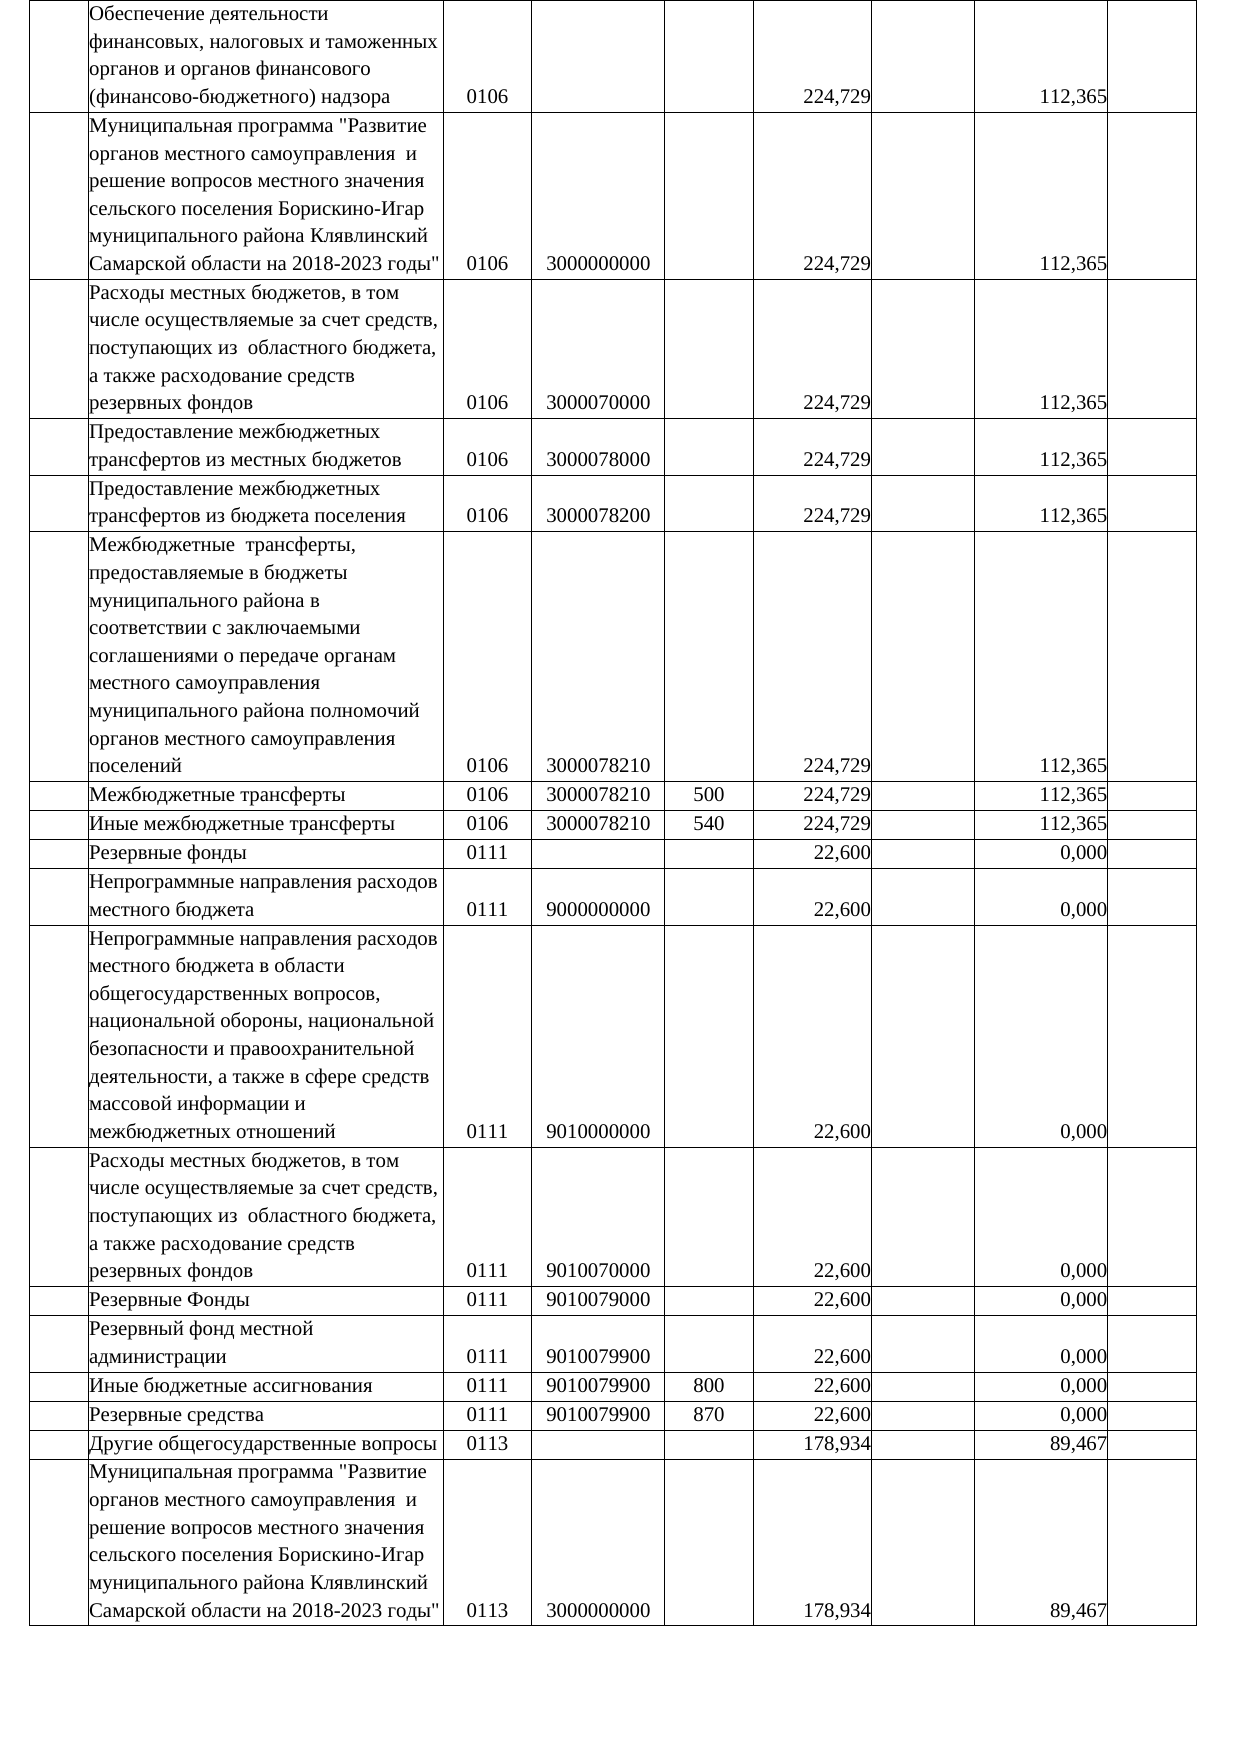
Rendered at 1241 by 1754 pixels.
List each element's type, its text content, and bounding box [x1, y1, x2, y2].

table_cell [1108, 419, 1196, 475]
table_cell 89,467 [975, 1460, 1107, 1625]
table_cell [665, 926, 753, 1147]
table_cell 500 [665, 782, 753, 810]
table_cell 0111 [444, 1373, 531, 1401]
table_cell [872, 1460, 974, 1625]
table_cell [30, 811, 88, 839]
table_cell [30, 1460, 88, 1625]
table_cell 0111 [444, 1148, 531, 1286]
table_cell [872, 926, 974, 1147]
table_cell 9010079000 [532, 1287, 664, 1315]
table_cell Резервные Фонды [89, 1287, 443, 1315]
table_cell [30, 1373, 88, 1401]
table_cell [665, 476, 753, 531]
table_cell 0113 [444, 1431, 531, 1458]
table_cell [30, 1148, 88, 1286]
table_cell [532, 1431, 664, 1458]
table_cell 0,000 [975, 1316, 1107, 1372]
table_cell 224,729 [754, 1, 871, 112]
table_cell [665, 419, 753, 475]
table_cell [30, 532, 88, 781]
table_cell 0,000 [975, 1287, 1107, 1315]
table_cell [872, 476, 974, 531]
table_cell 0111 [444, 840, 531, 868]
table_cell [665, 113, 753, 279]
table_cell 89,467 [975, 1431, 1107, 1458]
table_cell Непрограммные направления расходов местного бюджета [89, 869, 443, 924]
table_cell 0111 [444, 926, 531, 1147]
table_cell 3000000000 [532, 1460, 664, 1625]
table_cell 112,365 [975, 782, 1107, 810]
table_cell [30, 1431, 88, 1458]
table_cell 224,729 [754, 476, 871, 531]
table_cell [665, 1287, 753, 1315]
table_cell [872, 113, 974, 279]
table_cell Межбюджетные трансферты, предоставляемые в бюджеты муниципального района в соответствии с заключаемыми соглашениями о передаче органам местного самоуправления муниципального района полномочий органов местного самоуправления поселений [89, 532, 443, 781]
table_cell [665, 1148, 753, 1286]
table_cell [872, 419, 974, 475]
table_cell Предоставление межбюджетных трансфертов из местных бюджетов [89, 419, 443, 475]
table_cell Муниципальная программа "Развитие органов местного самоуправления и решение вопросов местного значения сельского поселения Борискино-Игар муниципального района Клявлинский Самарской области на 2018-2023 годы" [89, 1460, 443, 1625]
table_cell Другие общегосударственные вопросы [89, 1431, 443, 1458]
table_cell [1108, 113, 1196, 279]
table_cell 3000078210 [532, 532, 664, 781]
table_cell 3000078210 [532, 811, 664, 839]
table_cell [872, 280, 974, 418]
table_cell Обеспечение деятельности финансовых, налоговых и таможенных органов и органов финансового (финансово-бюджетного) надзора [89, 1, 443, 112]
table_cell [872, 1431, 974, 1458]
table_cell 178,934 [754, 1431, 871, 1458]
table_cell 0106 [444, 1, 531, 112]
table_cell [872, 782, 974, 810]
table_cell 0,000 [975, 840, 1107, 868]
table_cell [665, 1431, 753, 1458]
table_cell [30, 419, 88, 475]
table_cell Иные бюджетные ассигнования [89, 1373, 443, 1401]
table_cell Иные межбюджетные трансферты [89, 811, 443, 839]
table_cell [1108, 1460, 1196, 1625]
table_cell 224,729 [754, 113, 871, 279]
table_cell 22,600 [754, 1287, 871, 1315]
table_cell [1108, 532, 1196, 781]
table_cell [1108, 840, 1196, 868]
table_cell 22,600 [754, 1402, 871, 1429]
table_cell [1108, 1, 1196, 112]
table_cell 3000070000 [532, 280, 664, 418]
table_cell [1108, 811, 1196, 839]
table_cell [665, 869, 753, 924]
table_cell [532, 1, 664, 112]
table_cell Резервные фонды [89, 840, 443, 868]
table_cell 22,600 [754, 926, 871, 1147]
table_cell 3000078000 [532, 419, 664, 475]
table_cell 800 [665, 1373, 753, 1401]
table_cell 9010070000 [532, 1148, 664, 1286]
table_cell 224,729 [754, 532, 871, 781]
table_cell [30, 1, 88, 112]
table_cell 22,600 [754, 1316, 871, 1372]
table_cell [30, 1287, 88, 1315]
table_cell Резервный фонд местной администрации [89, 1316, 443, 1372]
table_cell 0,000 [975, 869, 1107, 924]
table_cell 3000000000 [532, 113, 664, 279]
table_cell 178,934 [754, 1460, 871, 1625]
table_cell 22,600 [754, 1373, 871, 1401]
table_cell 22,600 [754, 840, 871, 868]
table_cell [872, 1148, 974, 1286]
table_cell Резервные средства [89, 1402, 443, 1429]
table_cell [30, 926, 88, 1147]
table_cell [872, 1373, 974, 1401]
table_cell 112,365 [975, 811, 1107, 839]
table_cell 9000000000 [532, 869, 664, 924]
table_cell [872, 1287, 974, 1315]
table_cell [1108, 1402, 1196, 1429]
table_cell [665, 1316, 753, 1372]
table_cell 112,365 [975, 113, 1107, 279]
table_cell 3000078210 [532, 782, 664, 810]
table_cell [872, 840, 974, 868]
table_cell [665, 1460, 753, 1625]
table_cell 0106 [444, 782, 531, 810]
table_cell 112,365 [975, 532, 1107, 781]
table_cell 112,365 [975, 419, 1107, 475]
table_cell 0111 [444, 1287, 531, 1315]
table_cell 112,365 [975, 476, 1107, 531]
table_cell 870 [665, 1402, 753, 1429]
table_cell [30, 476, 88, 531]
table_cell [1108, 1287, 1196, 1315]
table_cell 9010000000 [532, 926, 664, 1147]
table_cell Муниципальная программа "Развитие органов местного самоуправления и решение вопросов местного значения сельского поселения Борискино-Игар муниципального района Клявлинский Самарской области на 2018-2023 годы" [89, 113, 443, 279]
table_cell [30, 840, 88, 868]
table_cell 0,000 [975, 1373, 1107, 1401]
table_cell 224,729 [754, 419, 871, 475]
table_cell 112,365 [975, 1, 1107, 112]
table_cell 9010079900 [532, 1316, 664, 1372]
table_cell 0,000 [975, 1402, 1107, 1429]
table_cell 0106 [444, 476, 531, 531]
table_cell [30, 1316, 88, 1372]
table_cell 9010079900 [532, 1402, 664, 1429]
table_cell [1108, 476, 1196, 531]
table_cell 112,365 [975, 280, 1107, 418]
table_cell [1108, 869, 1196, 924]
table_cell 224,729 [754, 811, 871, 839]
table_cell [872, 811, 974, 839]
table_cell [1108, 1431, 1196, 1458]
table_cell Межбюджетные трансферты [89, 782, 443, 810]
table_cell 0113 [444, 1460, 531, 1625]
table_cell 22,600 [754, 1148, 871, 1286]
table_cell [1108, 1373, 1196, 1401]
table_cell 0111 [444, 1402, 531, 1429]
table_cell 9010079900 [532, 1373, 664, 1401]
table_cell [1108, 1148, 1196, 1286]
table_cell [665, 280, 753, 418]
table_cell 0106 [444, 811, 531, 839]
table_cell [872, 1316, 974, 1372]
table_cell [872, 869, 974, 924]
table_cell 3000078200 [532, 476, 664, 531]
table_cell 0,000 [975, 926, 1107, 1147]
table_cell Непрограммные направления расходов местного бюджета в области общегосударственных вопросов, национальной обороны, национальной безопасности и правоохранительной деятельности, а также в сфере средств массовой информации и межбюджетных отношений [89, 926, 443, 1147]
table_cell Предоставление межбюджетных трансфертов из бюджета поселения [89, 476, 443, 531]
table_cell [872, 1, 974, 112]
table_cell [1108, 280, 1196, 418]
table_cell [1108, 1316, 1196, 1372]
table_cell 22,600 [754, 869, 871, 924]
table_cell [1108, 926, 1196, 1147]
table_cell [30, 869, 88, 924]
table_cell [665, 1, 753, 112]
table_cell [872, 532, 974, 781]
table_cell [665, 840, 753, 868]
table_cell [30, 1402, 88, 1429]
table_cell 224,729 [754, 280, 871, 418]
table_cell [532, 840, 664, 868]
table_cell 0106 [444, 280, 531, 418]
table_cell 0106 [444, 419, 531, 475]
table_cell [872, 1402, 974, 1429]
table_cell [1108, 782, 1196, 810]
table_cell [30, 280, 88, 418]
table_cell [665, 532, 753, 781]
table_cell 224,729 [754, 782, 871, 810]
table_cell 0,000 [975, 1148, 1107, 1286]
table_cell 0111 [444, 869, 531, 924]
table_cell 0106 [444, 532, 531, 781]
table_cell [30, 782, 88, 810]
table_cell 0106 [444, 113, 531, 279]
table_cell [30, 113, 88, 279]
table_cell 540 [665, 811, 753, 839]
table_cell 0111 [444, 1316, 531, 1372]
